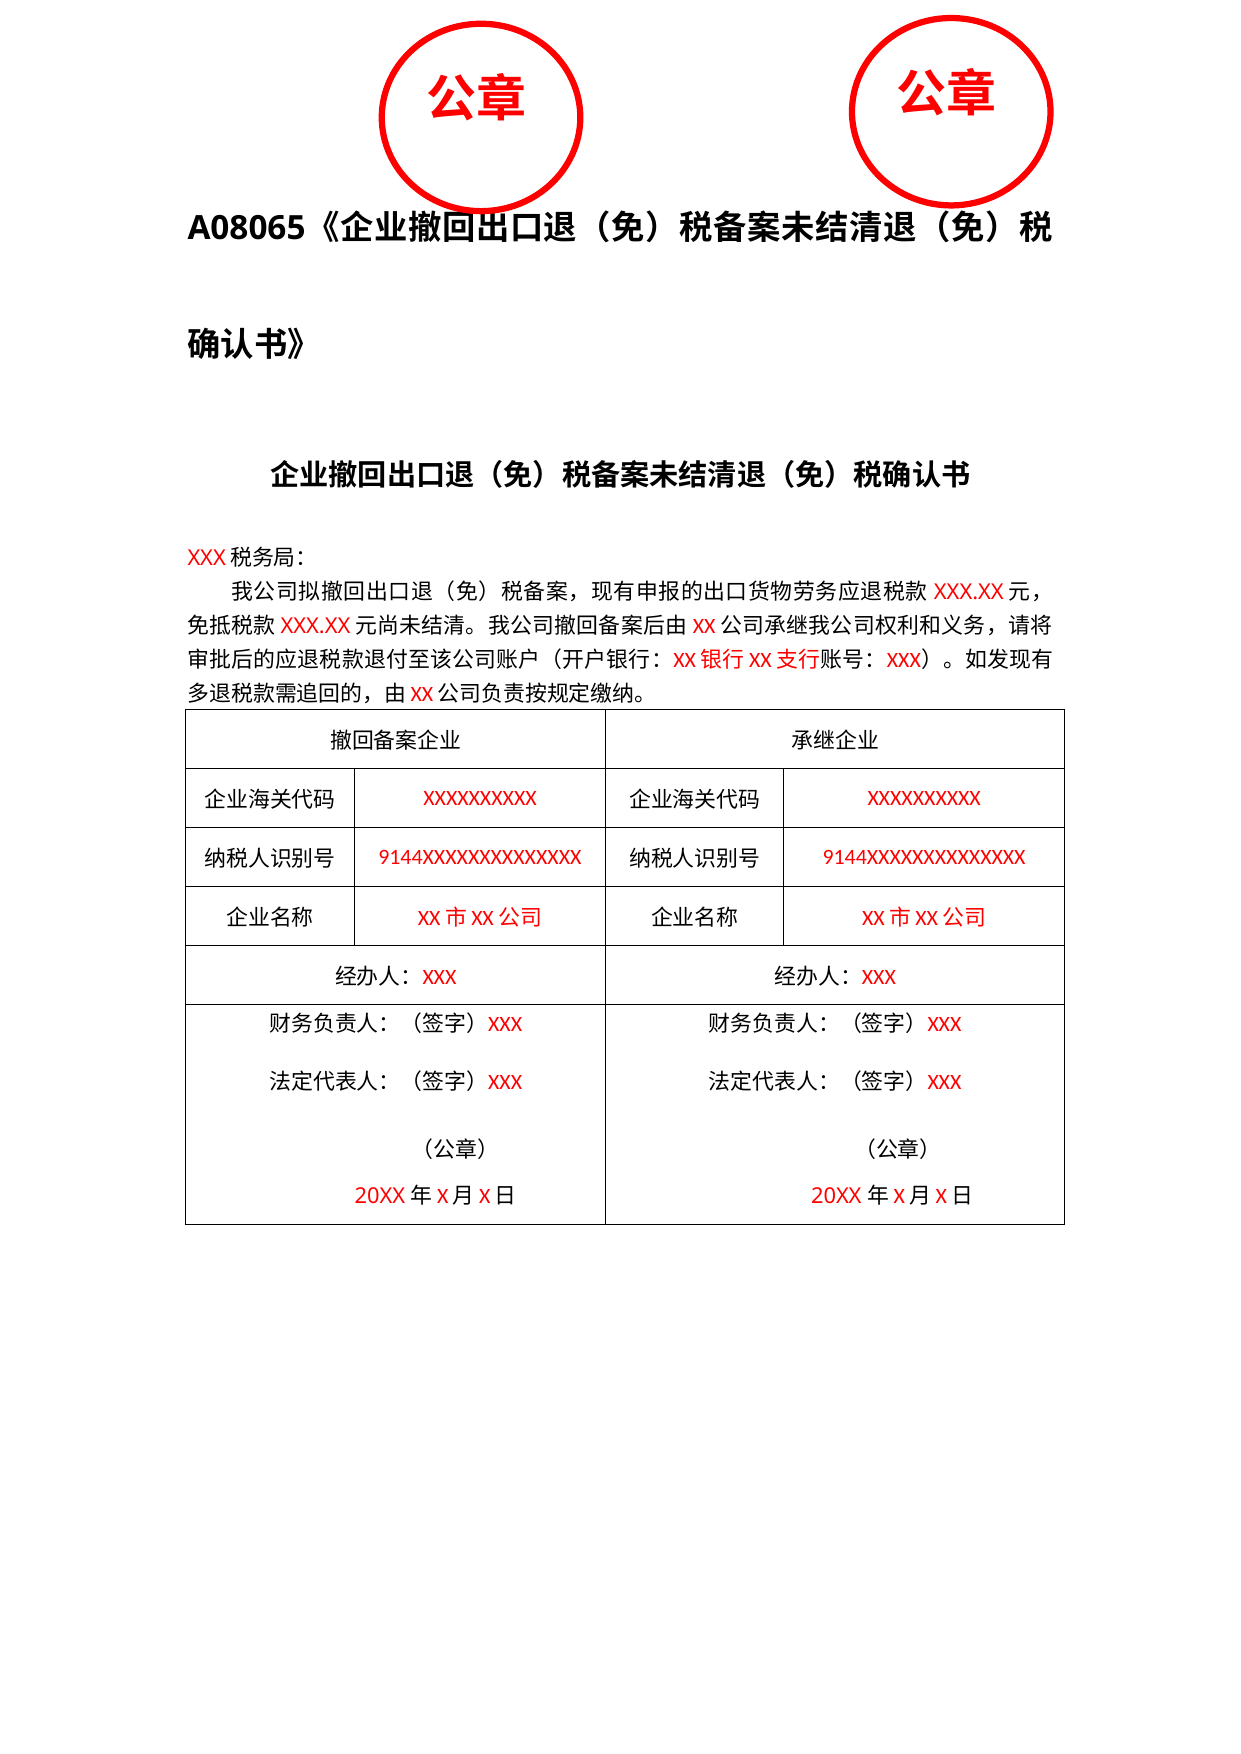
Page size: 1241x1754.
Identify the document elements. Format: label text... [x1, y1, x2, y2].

table_cell 9144XXXXXXXXXXXXXX [784, 828, 1064, 886]
text XXX税务局： [187, 539, 1053, 573]
table_cell XXXXXXXXXX [355, 769, 605, 827]
table_cell 经办人：XXX [606, 946, 1064, 1004]
table_header 承继企业 [606, 710, 1064, 768]
table_cell 企业海关代码 [606, 769, 783, 827]
table_cell 财务负责人：（签字）XXX [186, 1005, 605, 1063]
table_cell 纳税人识别号 [186, 828, 354, 886]
table_cell 20XX 年X月X日 [606, 1165, 1064, 1224]
table_cell 法定代表人：（签字）XXX （公章） [186, 1063, 605, 1165]
table_header 撤回备案企业 [186, 710, 605, 768]
table_cell 经办人：XXX [186, 946, 605, 1004]
table_cell 企业名称 [186, 887, 354, 945]
table_cell 财务负责人：（签字）XXX [606, 1005, 1064, 1063]
list 我公司拟撤回出口退（免）税备案，现有申报的出口货物劳务应退税款XXX.XX元，免抵税款XXX.XX元尚未结清。我公司撤回备案后由XX公司承继我公司权利和义务，请将审批后的应退税款退付至该公司账户（开户银行：XX银行XX支行账号：XXX）。如发现有多退税款需追回的，由XX公司负责按规定缴纳。 [187, 573, 1053, 709]
text A08065《企业撤回出口退（免）税备案未结清退（免）税确认书》 [187, 191, 1053, 376]
table_cell 企业海关代码 [186, 769, 354, 827]
table_cell XX市XX公司 [355, 887, 605, 945]
table_cell XX市XX公司 [784, 887, 1064, 945]
table_cell 纳税人识别号 [606, 828, 783, 886]
table_cell 法定代表人：（签字）XXX （公章） [606, 1063, 1064, 1165]
table_cell 企业名称 [606, 887, 783, 945]
text 企业撤回出口退（免）税备案未结清退（免）税确认书 [187, 438, 1053, 506]
table_cell XXXXXXXXXX [784, 769, 1064, 827]
table_cell 20XX 年X月X日 [186, 1165, 605, 1224]
table_cell 9144XXXXXXXXXXXXXX [355, 828, 605, 886]
